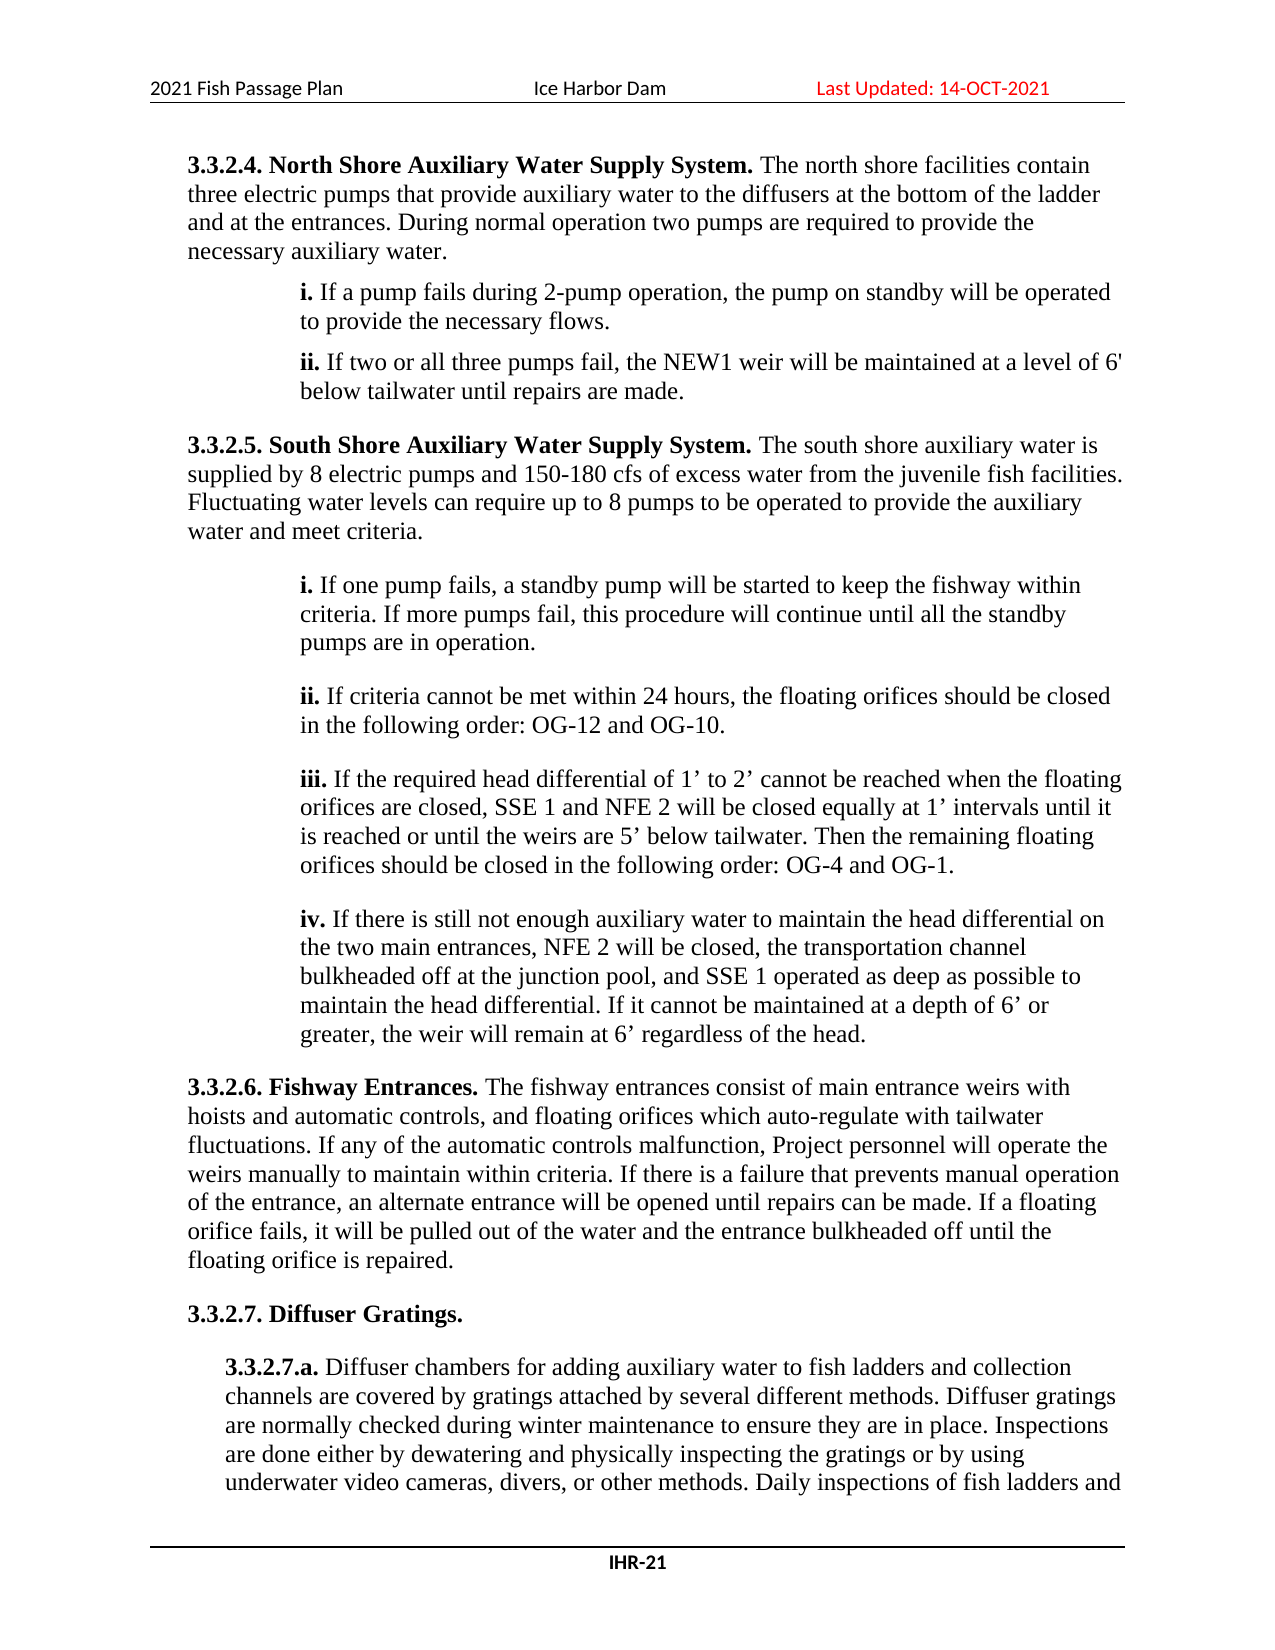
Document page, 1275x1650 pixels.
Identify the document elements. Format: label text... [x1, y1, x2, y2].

list If there is still not enough auxiliary water to maintain the head differential on the two main entrances, NFE 2 will be closed, the transportation channel bulkheaded off at the junction pool, and SSE 1 operated as deep as possible to maintain the head differential. If it cannot be maintained at a depth of 6’ or greater, the weir will remain at 6’ regardless of the head. [300, 904, 1125, 1047]
list If the required head differential of 1’ to 2’ cannot be reached when the floating orifices are closed, SSE 1 and NFE 2 will be closed equally at 1’ intervals until it is reached or until the weirs are 5’ below tailwater. Then the remaining floating orifices should be closed in the following order: OG-4 and OG-1. [300, 764, 1125, 879]
list If two or all three pumps fail, the NEW1 weir will be maintained at a level of 6' below tailwater until repairs are made. [300, 347, 1125, 405]
list North Shore Auxiliary Water Supply System. The north shore facilities contain three electric pumps that provide auxiliary water to the diffusers at the bottom of the ladder and at the entrances. During normal operation two pumps are required to provide the necessary auxiliary water. [187, 150, 1125, 265]
list Diffuser Gratings. [187, 1299, 1125, 1327]
list South Shore Auxiliary Water Supply System. The south shore auxiliary water is supplied by 8 electric pumps and 150-180 cfs of excess water from the juvenile fish facilities. Fluctuating water levels can require up to 8 pumps to be operated to provide the auxiliary water and meet criteria. [187, 430, 1125, 545]
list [225, 1352, 1125, 1496]
list If one pump fails, a standby pump will be started to keep the fishway within criteria. If more pumps fail, this procedure will continue until all the standby pumps are in operation. [300, 570, 1125, 656]
list If criteria cannot be met within 24 hours, the floating orifices should be closed in the following order: OG-12 and OG-10. [300, 681, 1125, 739]
list If a pump fails during 2-pump operation, the pump on standby will be operated to provide the necessary flows. [300, 277, 1125, 335]
list Fishway Entrances. The fishway entrances consist of main entrance weirs with hoists and automatic controls, and floating orifices which auto-regulate with tailwater fluctuations. If any of the automatic controls malfunction, Project personnel will operate the weirs manually to maintain within criteria. If there is a failure that prevents manual operation of the entrance, an alternate entrance will be opened until repairs can be made. If a floating orifice fails, it will be pulled out of the water and the entrance bulkheaded off until the floating orifice is repaired. [187, 1072, 1125, 1274]
